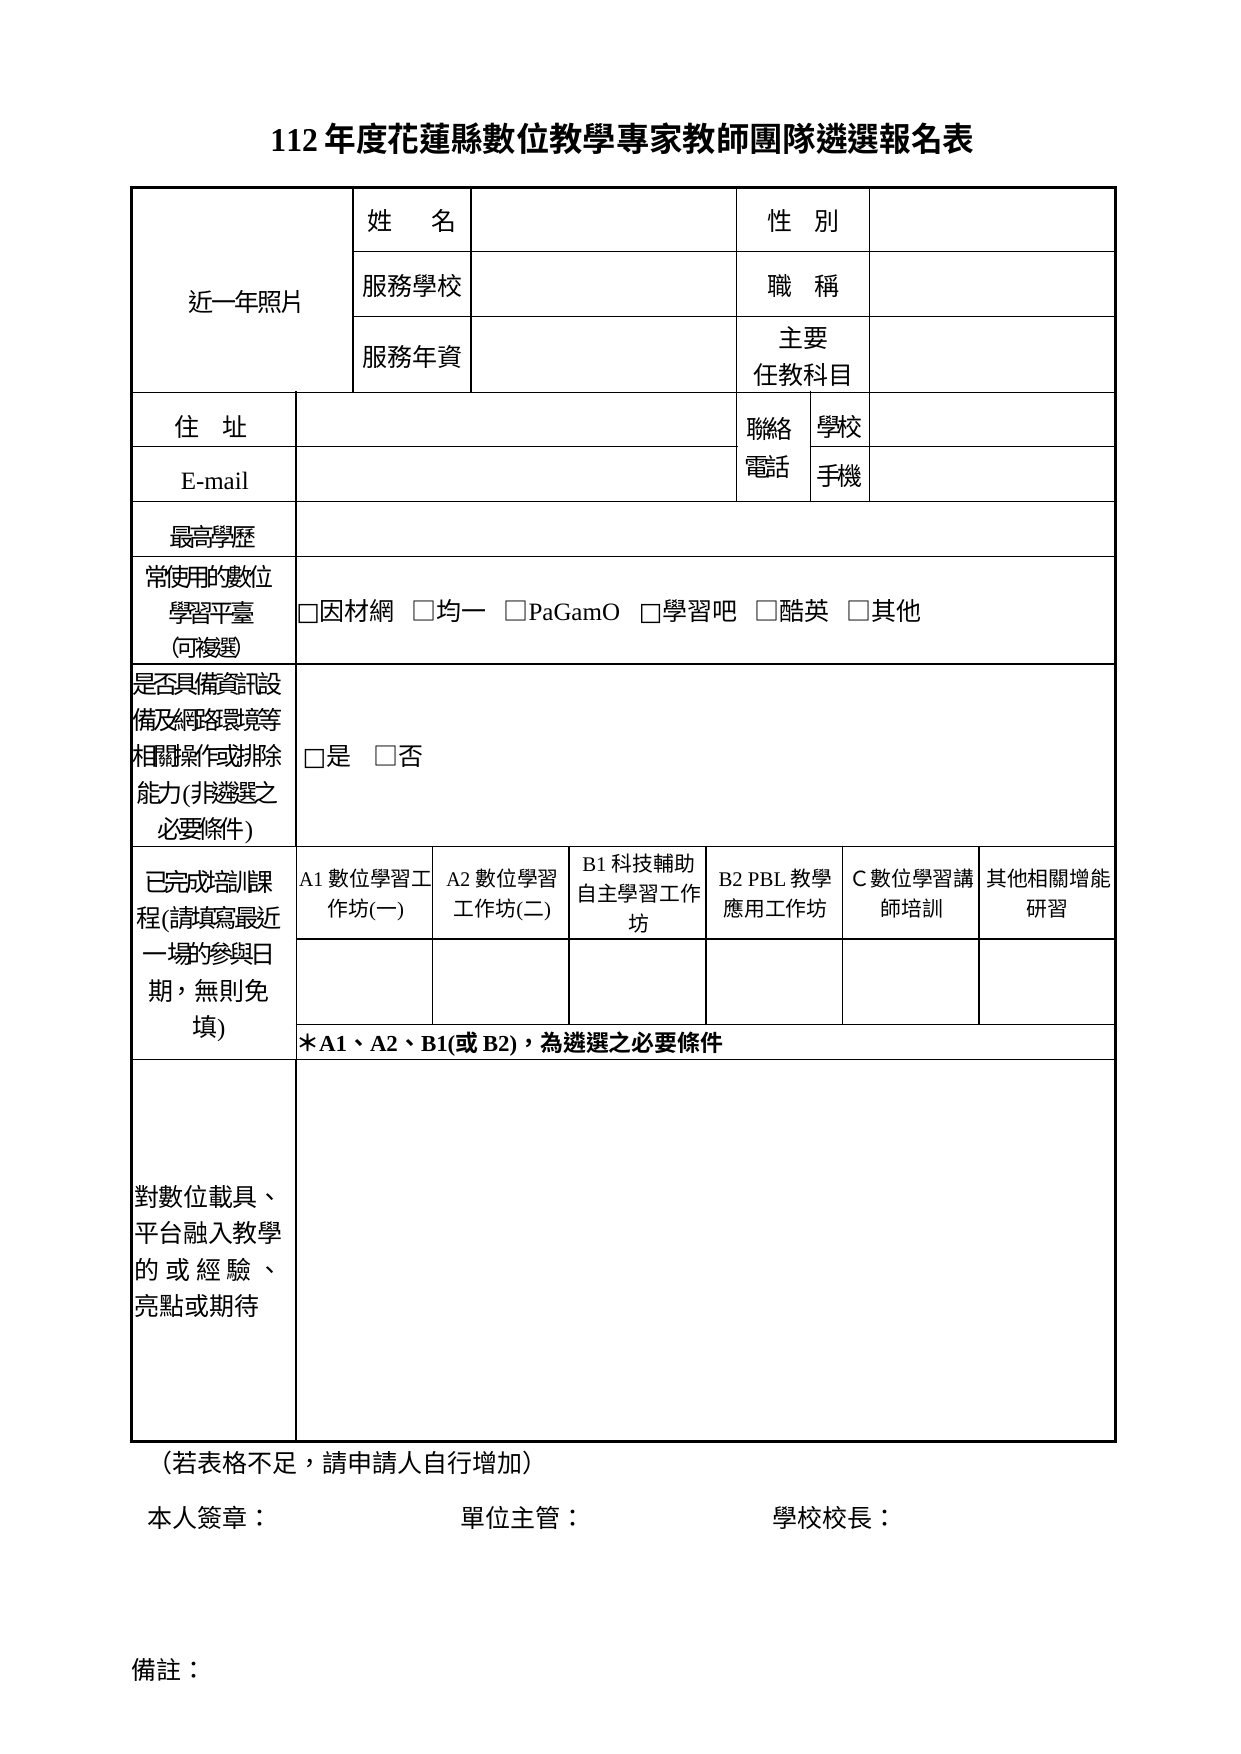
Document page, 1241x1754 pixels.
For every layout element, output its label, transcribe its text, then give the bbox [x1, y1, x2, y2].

table_cell [297, 1060, 1114, 1440]
table_cell [570, 940, 705, 1024]
table_cell 職 稱 [737, 252, 869, 316]
table_cell [870, 317, 1114, 391]
text 112年度花蓮縣數位教學專家教師團隊遴選報名表 [131, 112, 1113, 161]
table_cell [297, 447, 736, 501]
table_cell B1 科技輔助自主學習工作坊 [570, 847, 705, 938]
table_cell [870, 393, 1114, 446]
table_cell [472, 317, 736, 391]
table_cell [870, 252, 1114, 316]
table_cell 已完成培訓課程(請填寫最近一場的參與日期，無則免填) [133, 847, 296, 1058]
table_cell 其他相關增能研習 [980, 847, 1114, 938]
table_cell [472, 252, 736, 316]
table_cell A2 數位學習工作坊(二) [433, 847, 568, 938]
table_cell □是 □否 [297, 665, 1114, 846]
table_cell [297, 393, 736, 446]
table_header [472, 189, 736, 251]
table_header 性 別 [737, 189, 869, 251]
text （若表格不足，請申請人自行增加） [148, 1443, 1113, 1479]
table_cell 最高學歷 [133, 502, 295, 556]
table_header 近一年照片 [133, 189, 352, 391]
table_cell Ｃ數位學習講師培訓 [843, 847, 978, 938]
table_cell □因材網 □均一 □PaGamO □學習吧 □酷英 □其他 [297, 557, 1114, 663]
table_cell 學校 [811, 393, 869, 446]
table_cell [297, 502, 1114, 556]
table_cell B2 PBL教學應用工作坊 [707, 847, 842, 938]
table_cell [707, 940, 842, 1024]
table_cell 手機 [811, 447, 869, 501]
table_cell E-mail [133, 447, 295, 501]
table_cell A1 數位學習工作坊(一) [297, 847, 432, 938]
table_cell 聯絡電話 [737, 393, 810, 501]
table_cell [980, 940, 1114, 1024]
table_cell 服務年資 [354, 317, 470, 391]
table_header [870, 189, 1114, 251]
table_cell 對數位載具、平台融入教學的或經驗、亮點或期待 [133, 1060, 295, 1440]
table_cell 是否具備資訊設備及網路環境等相關操作或排除能力(非遴選之必要條件) [133, 665, 295, 846]
text 備註： [131, 1650, 1113, 1686]
table_cell 住 址 [133, 393, 295, 446]
table_cell ＊A1、A2、B1(或B2)，為遴選之必要條件 [297, 1025, 1114, 1058]
table_cell [433, 940, 568, 1024]
table_cell 主要 任教科目 [737, 317, 869, 391]
text 本人簽章： 單位主管： 學校校長： [148, 1499, 1113, 1535]
table_cell [297, 940, 432, 1024]
table_header 姓 名 [354, 189, 470, 251]
table_cell 服務學校 [354, 252, 470, 316]
table_cell [870, 447, 1114, 501]
table_cell [843, 940, 978, 1024]
table_cell 常使用的數位學習平臺 （可複選） [133, 557, 295, 663]
